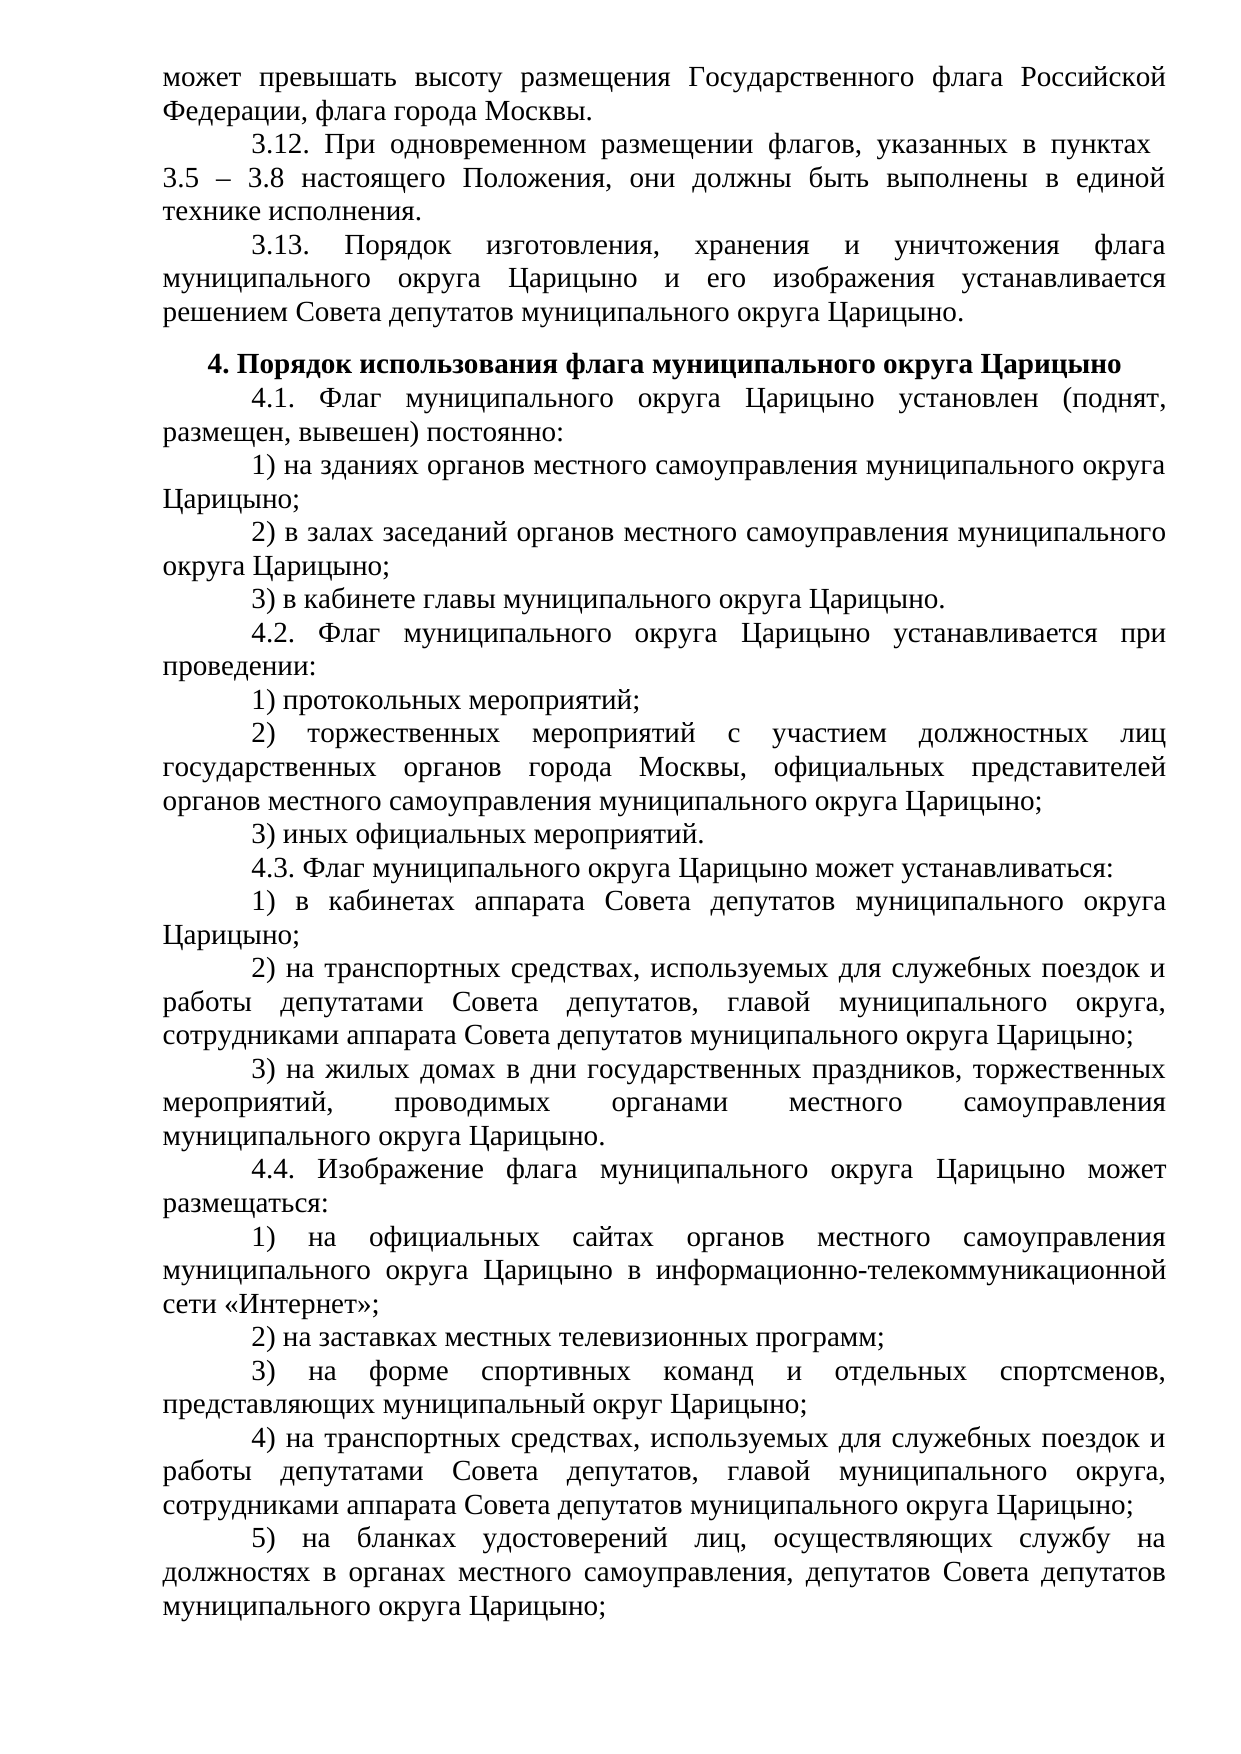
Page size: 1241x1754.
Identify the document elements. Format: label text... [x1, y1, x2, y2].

text 1) на официальных сайтах органов местного самоуправления муниципального округа Царицыно в информационно-телекоммуникационной сети «Интернет»; [162, 1219, 1167, 1319]
text 5) на бланках удостоверений лиц, осуществляющих службу на должностях в органах местного самоуправления, депутатов Совета депутатов муниципального округа Царицыно; [162, 1521, 1167, 1621]
text 4) на транспортных средствах, используемых для служебных поездок и работы депутатами Совета депутатов, главой муниципального округа, сотрудниками аппарата Совета депутатов муниципального округа Царицыно; [162, 1420, 1167, 1521]
text 4.1. Флаг муниципального округа Царицыно установлен (поднят, размещен, вывешен) постоянно: [162, 380, 1167, 447]
text 2) торжественных мероприятий с участием должностных лиц государственных органов города Москвы, официальных представителей органов местного самоуправления муниципального округа Царицыно; [162, 716, 1167, 816]
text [162, 59, 1167, 126]
text 2) в залах заседаний органов местного самоуправления муниципального округа Царицыно; [162, 514, 1167, 581]
text 2) на заставках местных телевизионных программ; [162, 1319, 1167, 1353]
text 4.2. Флаг муниципального округа Царицыно устанавливается при проведении: [162, 615, 1167, 682]
text 4.3. Флаг муниципального округа Царицыно может устанавливаться: [162, 850, 1167, 883]
text 1) протокольных мероприятий; [162, 682, 1167, 716]
text 4.4. Изображение флага муниципального округа Царицыно может размещаться: [162, 1152, 1167, 1219]
text 4. Порядок использования флага муниципального округа Царицыно [162, 347, 1167, 380]
text 3) на жилых домах в дни государственных праздников, торжественных мероприятий, проводимых органами местного самоуправления муниципального округа Царицыно. [162, 1051, 1167, 1152]
text 2) на транспортных средствах, используемых для служебных поездок и работы депутатами Совета депутатов, главой муниципального округа, сотрудниками аппарата Совета депутатов муниципального округа Царицыно; [162, 950, 1167, 1051]
text 3) в кабинете главы муниципального округа Царицыно. [162, 581, 1167, 615]
text 1) в кабинетах аппарата Совета депутатов муниципального округа Царицыно; [162, 883, 1167, 950]
text 1) на зданиях органов местного самоуправления муниципального округа Царицыно; [162, 447, 1167, 514]
text 3.13. Порядок изготовления, хранения и уничтожения флага муниципального округа Царицыно и его изображения устанавливается решением Совета депутатов муниципального округа Царицыно. [162, 227, 1167, 327]
text 3.12. При одновременном размещении флагов, указанных в пунктах 3.5 – 3.8 настоящего Положения, они должны быть выполнены в единой технике исполнения. [162, 126, 1167, 227]
text 3) иных официальных мероприятий. [162, 816, 1167, 850]
text 3) на форме спортивных команд и отдельных спортсменов, представляющих муниципальный округ Царицыно; [162, 1353, 1167, 1420]
